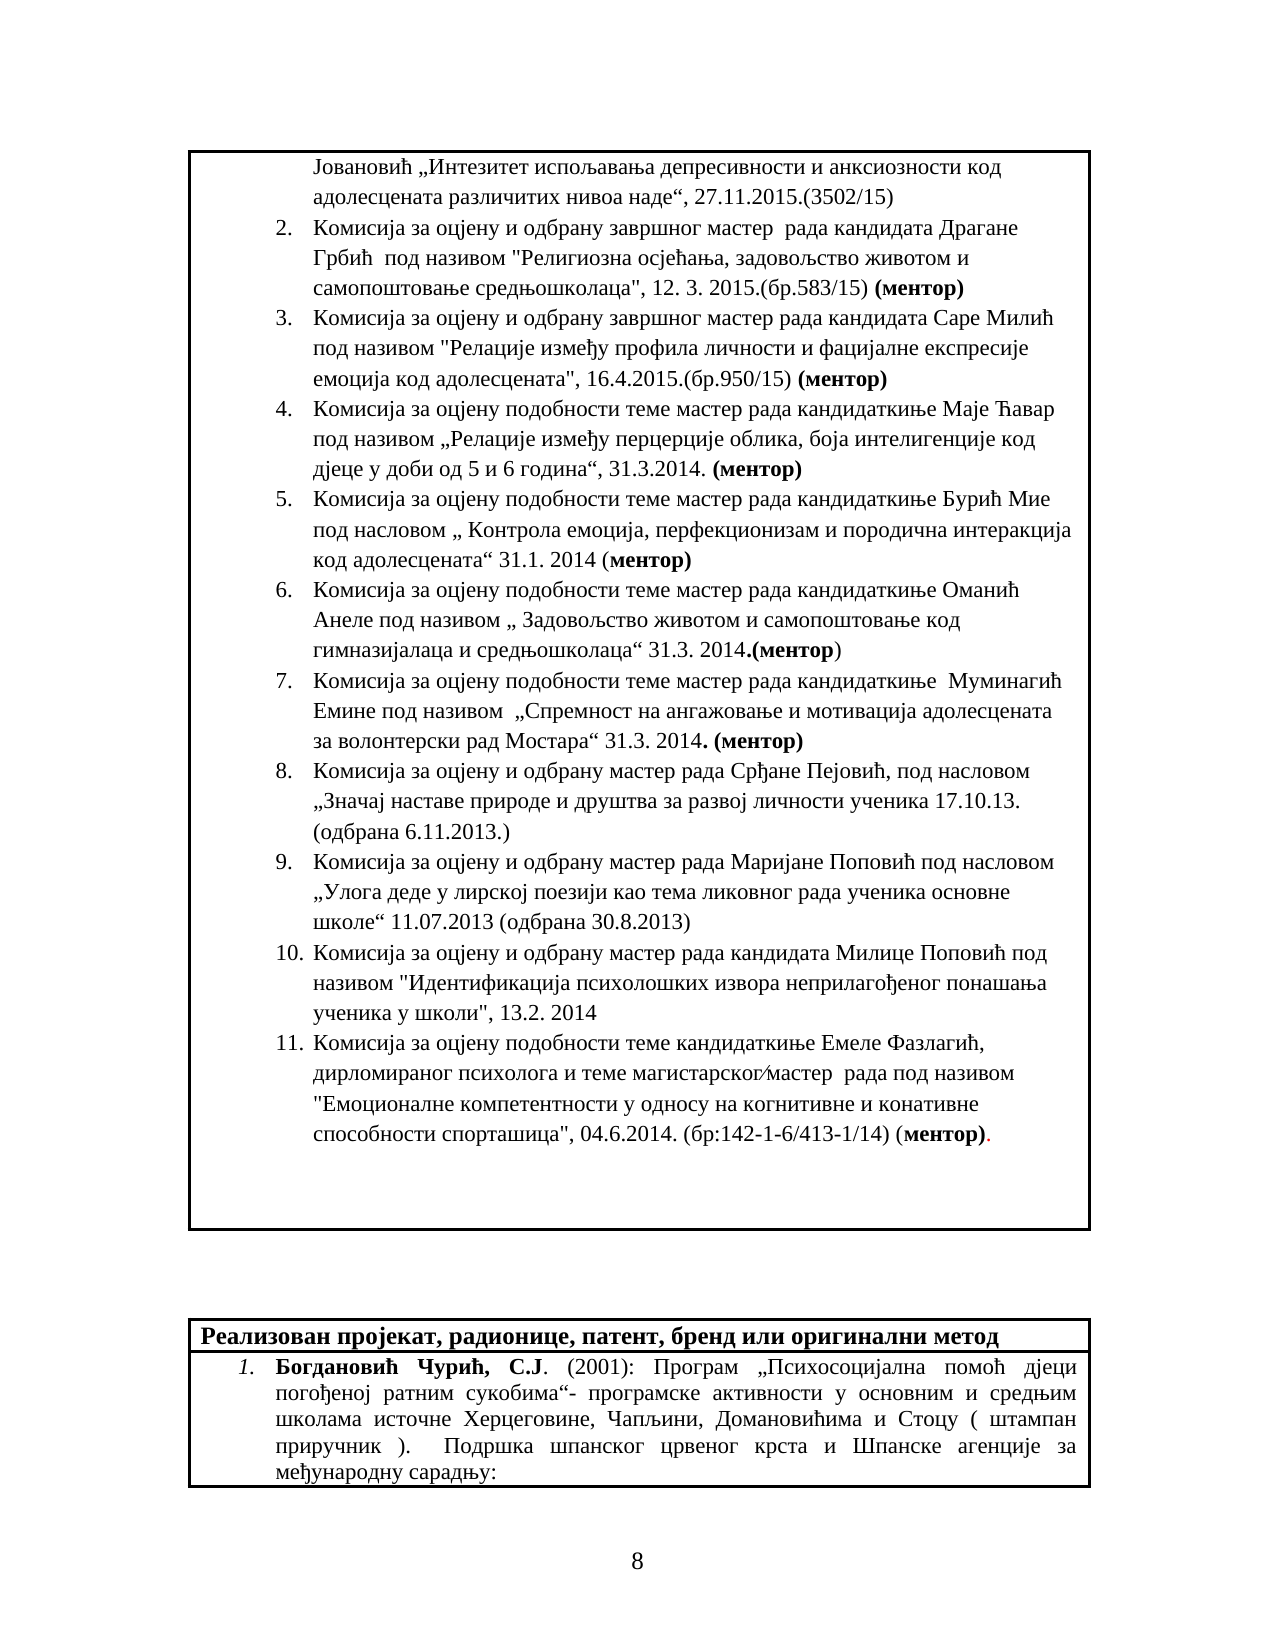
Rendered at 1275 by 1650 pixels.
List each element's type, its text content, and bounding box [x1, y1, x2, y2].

table_header Реализован пројекат, радионице, патент, бренд или оригинални метод [191, 1321, 1088, 1349]
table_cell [191, 153, 1088, 1228]
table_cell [191, 1353, 1088, 1484]
